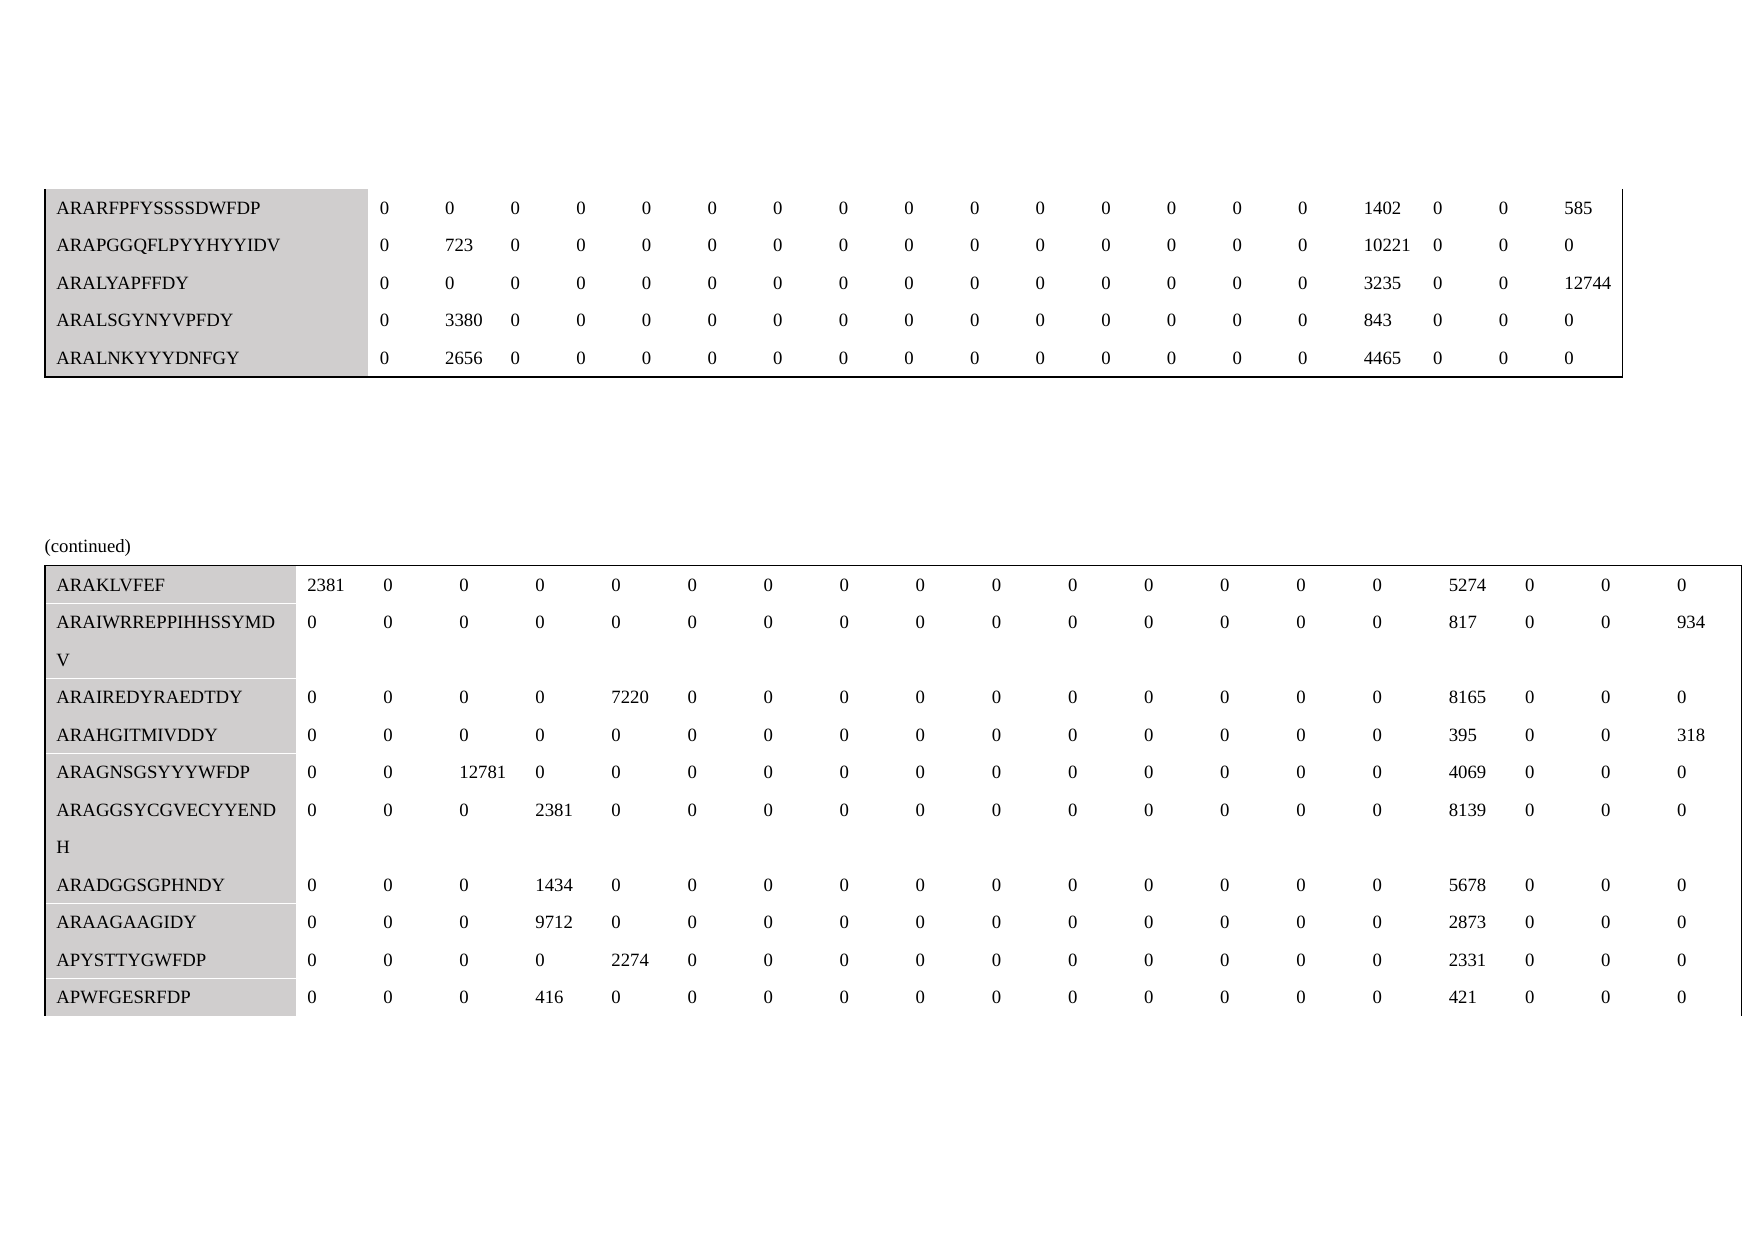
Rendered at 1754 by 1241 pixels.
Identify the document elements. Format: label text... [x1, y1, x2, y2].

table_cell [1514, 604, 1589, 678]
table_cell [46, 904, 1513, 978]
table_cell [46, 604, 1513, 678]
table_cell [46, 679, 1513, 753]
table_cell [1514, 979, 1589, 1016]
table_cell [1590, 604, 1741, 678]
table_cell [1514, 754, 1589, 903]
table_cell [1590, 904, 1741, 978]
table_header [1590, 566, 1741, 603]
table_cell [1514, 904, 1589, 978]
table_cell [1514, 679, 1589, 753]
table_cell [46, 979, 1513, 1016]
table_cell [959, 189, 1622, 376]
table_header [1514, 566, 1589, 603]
text (continued) [44, 527, 1742, 565]
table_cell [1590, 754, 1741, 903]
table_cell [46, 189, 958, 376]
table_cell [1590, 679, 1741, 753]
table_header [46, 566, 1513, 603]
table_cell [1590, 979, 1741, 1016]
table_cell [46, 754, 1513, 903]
